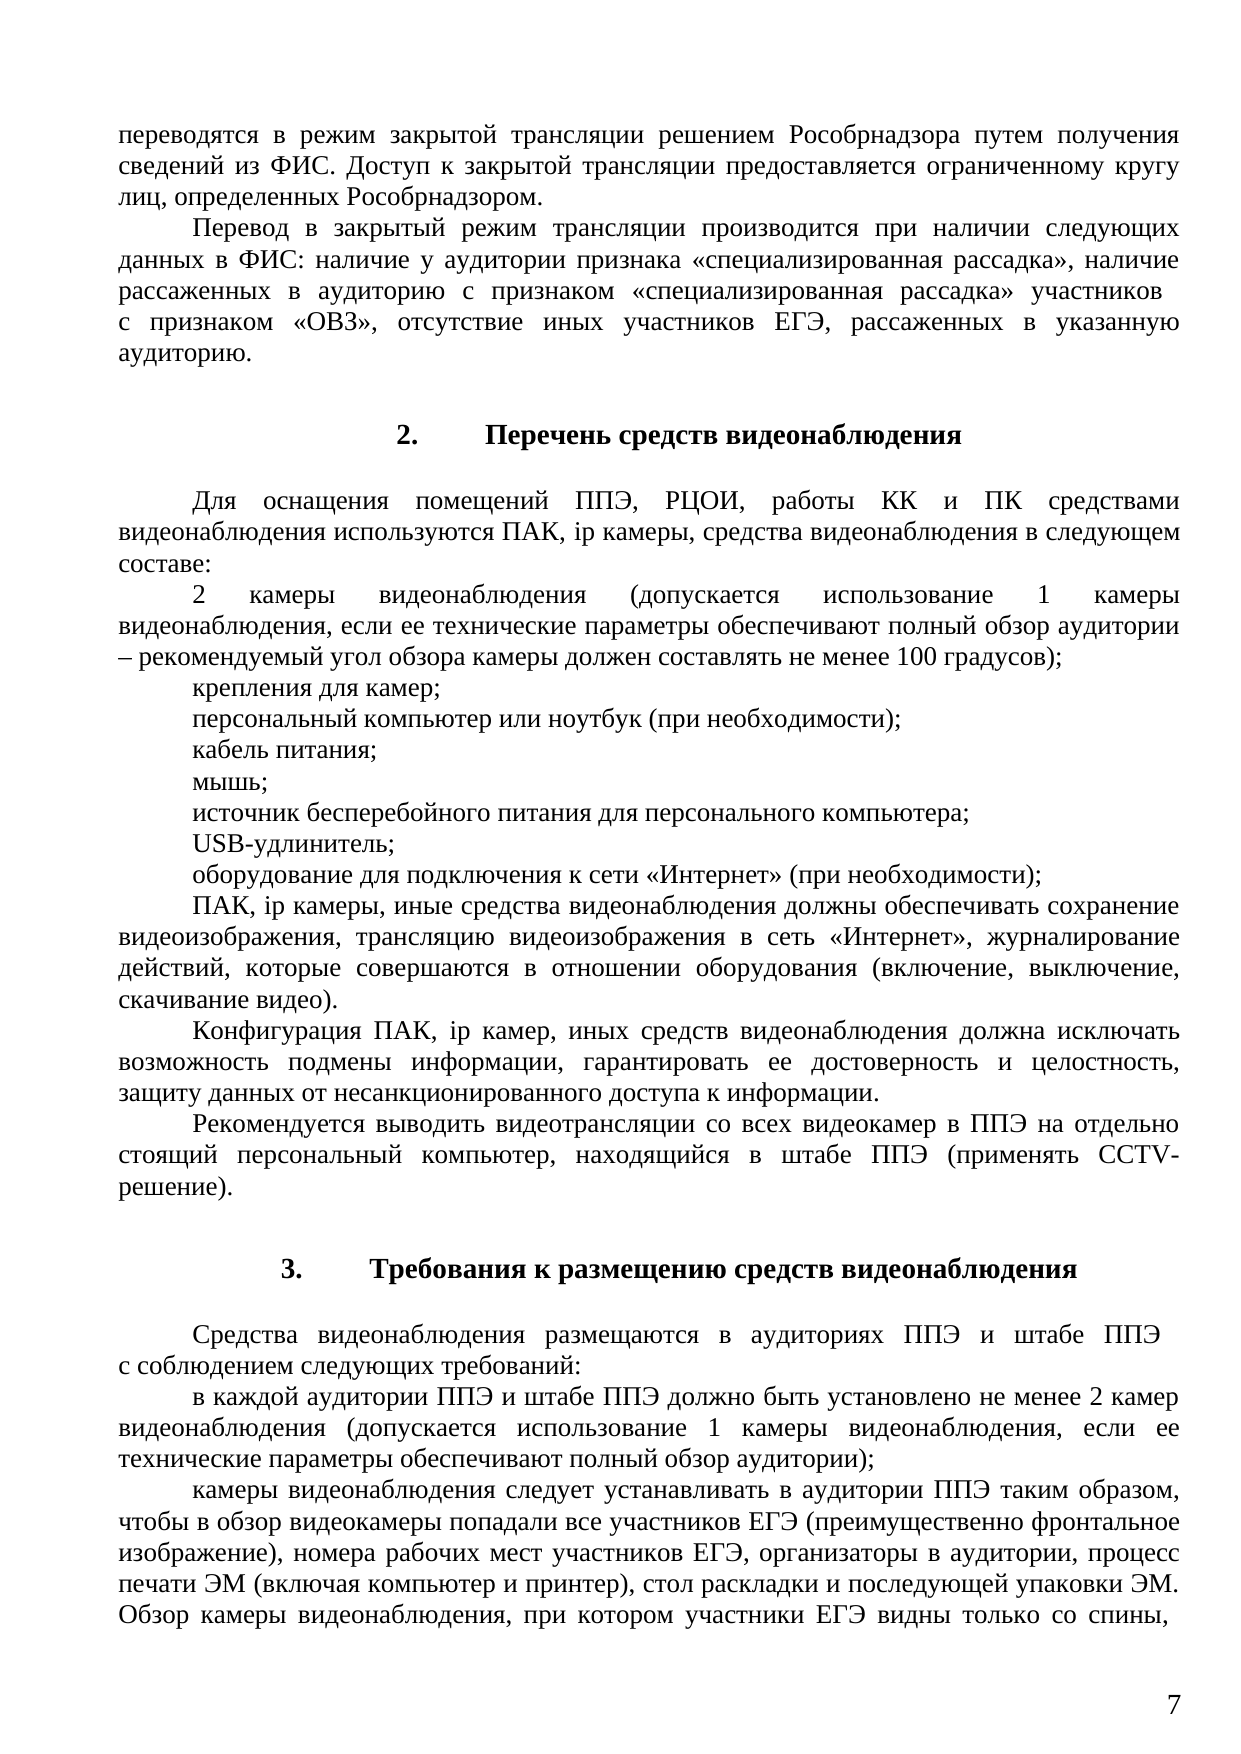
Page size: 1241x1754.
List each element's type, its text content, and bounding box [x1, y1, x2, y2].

text Рекомендуется выводить видеотрансляции со всех видеокамер в ППЭ на отдельно стоящий персональный компьютер, находящийся в штабе ППЭ (применять CCTV-решение). [118, 1107, 1181, 1201]
text Конфигурация ПАК, ip камер, иных средств видеонаблюдения должна исключать возможность подмены информации, гарантировать ее достоверность и целостность, защиту данных от несанкционированного доступа к информации. [118, 1014, 1181, 1107]
text персональный компьютер или ноутбук (при необходимости); [118, 702, 1181, 733]
subtitle Требования к размещению средств видеонаблюдения [118, 1251, 1181, 1284]
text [118, 1473, 1181, 1629]
text крепления для камер; [118, 671, 1181, 702]
text Для оснащения помещений ППЭ, РЦОИ, работы КК и ПК средствами видеонаблюдения используются ПАК, ip камеры, средства видеонаблюдения в следующем составе: [118, 484, 1181, 578]
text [118, 118, 1181, 212]
text кабель питания; [118, 733, 1181, 765]
subtitle Перечень средств видеонаблюдения [118, 417, 1181, 451]
text 2 камеры видеонаблюдения (допускается использование 1 камеры видеонаблюдения, если ее технические параметры обеспечивают полный обзор аудитории – рекомендуемый угол обзора камеры должен составлять не менее 100 градусов); [118, 578, 1181, 671]
text в каждой аудитории ППЭ и штабе ППЭ должно быть установлено не менее 2 камер видеонаблюдения (допускается использование 1 камеры видеонаблюдения, если ее технические параметры обеспечивают полный обзор аудитории); [118, 1380, 1181, 1473]
text USB-удлинитель; [118, 827, 1181, 858]
text Перевод в закрытый режим трансляции производится при наличии следующих данных в ФИС: наличие у аудитории признака «специализированная рассадка», наличие рассаженных в аудиторию с признаком «специализированная рассадка» участников с признаком «ОВЗ», отсутствие иных участников ЕГЭ, рассаженных в указанную аудиторию. [118, 212, 1181, 367]
text оборудование для подключения к сети «Интернет» (при необходимости); [118, 858, 1181, 889]
text Средства видеонаблюдения размещаются в аудиториях ППЭ и штабе ППЭ с соблюдением следующих требований: [118, 1318, 1181, 1380]
text мышь; [118, 765, 1181, 796]
text источник бесперебойного питания для персонального компьютера; [118, 796, 1181, 827]
text ПАК, ip камеры, иные средства видеонаблюдения должны обеспечивать сохранение видеоизображения, трансляцию видеоизображения в сеть «Интернет», журналирование действий, которые совершаются в отношении оборудования (включение, выключение, скачивание видео). [118, 889, 1181, 1014]
